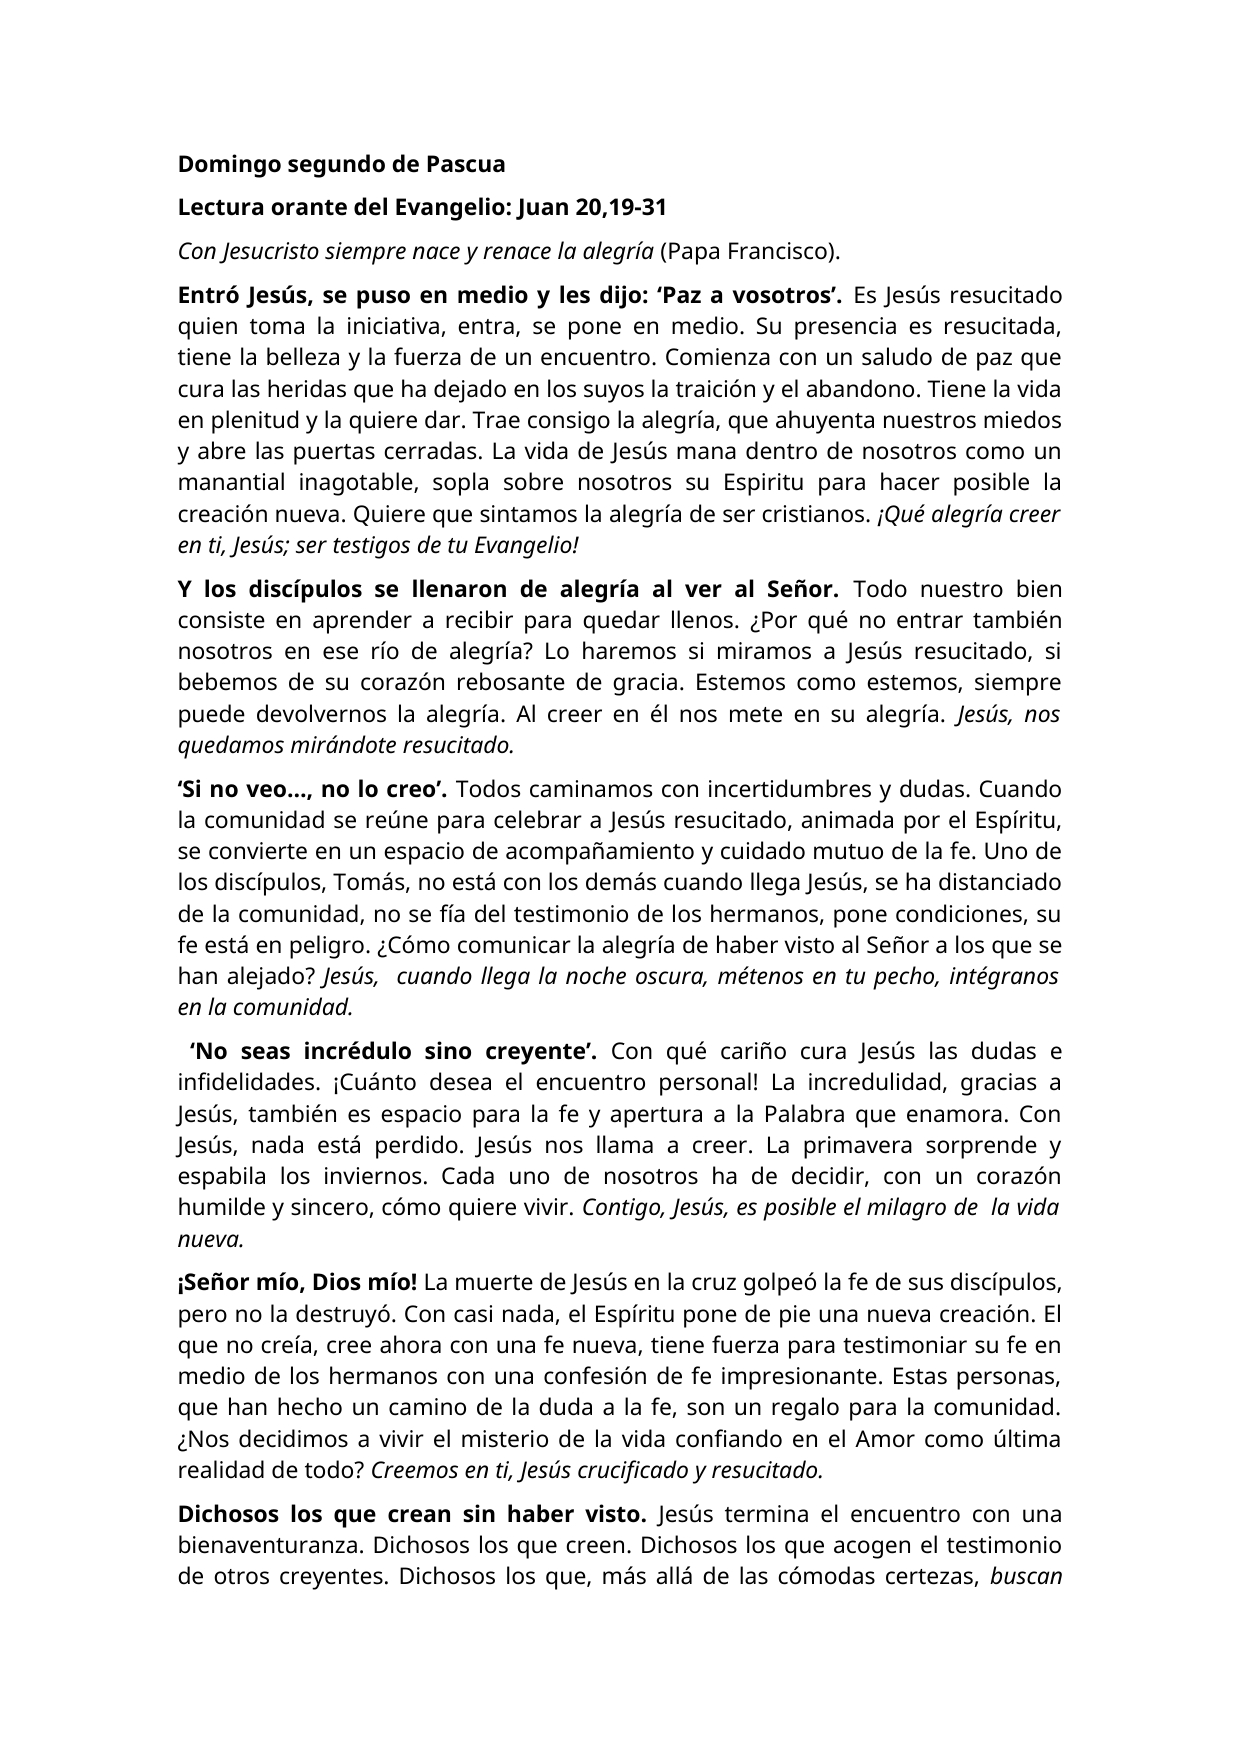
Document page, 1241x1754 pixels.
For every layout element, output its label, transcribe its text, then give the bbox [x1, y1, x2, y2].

text Con Jesucristo siempre nace y renace la alegría (Papa Francisco). [177, 235, 1063, 266]
text Entró Jesús, se puso en medio y les dijo: ‘Paz a vosotros’. Es Jesús resucitado quien toma la iniciativa, entra, se pone en medio. Su presencia es resucitada, tiene la belleza y la fuerza de un encuentro. Comienza con un saludo de paz que cura las heridas que ha dejado en los suyos la traición y el abandono. Tiene la vida en plenitud y la quiere dar. Trae consigo la alegría, que ahuyenta nuestros miedos y abre las puertas cerradas. La vida de Jesús mana dentro de nosotros como un manantial inagotable, sopla sobre nosotros su Espiritu para hacer posible la creación nueva. Quiere que sintamos la alegría de ser cristianos. ¡Qué alegría creer en ti, Jesús; ser testigos de tu Evangelio! [177, 279, 1063, 560]
text ‘Si no veo…, no lo creo’. Todos caminamos con incertidumbres y dudas. Cuando la comunidad se reúne para celebrar a Jesús resucitado, animada por el Espíritu, se convierte en un espacio de acompañamiento y cuidado mutuo de la fe. Uno de los discípulos, Tomás, no está con los demás cuando llega Jesús, se ha distanciado de la comunidad, no se fía del testimonio de los hermanos, pone condiciones, su fe está en peligro. ¿Cómo comunicar la alegría de haber visto al Señor a los que se han alejado? Jesús, cuando llega la noche oscura, métenos en tu pecho, intégranos en la comunidad. [177, 773, 1063, 1023]
text Domingo segundo de Pascua [177, 148, 1063, 179]
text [177, 1498, 1063, 1591]
text ‘No seas incrédulo sino creyente’. Con qué cariño cura Jesús las dudas e infidelidades. ¡Cuánto desea el encuentro personal! La incredulidad, gracias a Jesús, también es espacio para la fe y apertura a la Palabra que enamora. Con Jesús, nada está perdido. Jesús nos llama a creer. La primavera sorprende y espabila los inviernos. Cada uno de nosotros ha de decidir, con un corazón humilde y sincero, cómo quiere vivir. Contigo, Jesús, es posible el milagro de la vida nueva. [177, 1035, 1063, 1254]
text ¡Señor mío, Dios mío! La muerte de Jesús en la cruz golpeó la fe de sus discípulos, pero no la destruyó. Con casi nada, el Espíritu pone de pie una nueva creación. El que no creía, cree ahora con una fe nueva, tiene fuerza para testimoniar su fe en medio de los hermanos con una confesión de fe impresionante. Estas personas, que han hecho un camino de la duda a la fe, son un regalo para la comunidad. ¿Nos decidimos a vivir el misterio de la vida confiando en el Amor como última realidad de todo? Creemos en ti, Jesús crucificado y resucitado. [177, 1266, 1063, 1485]
text Y los discípulos se llenaron de alegría al ver al Señor. Todo nuestro bien consiste en aprender a recibir para quedar llenos. ¿Por qué no entrar también nosotros en ese río de alegría? Lo haremos si miramos a Jesús resucitado, si bebemos de su corazón rebosante de gracia. Estemos como estemos, siempre puede devolvernos la alegría. Al creer en él nos mete en su alegría. Jesús, nos quedamos mirándote resucitado. [177, 573, 1063, 760]
text Lectura orante del Evangelio: Juan 20,19-31 [177, 191, 1063, 223]
